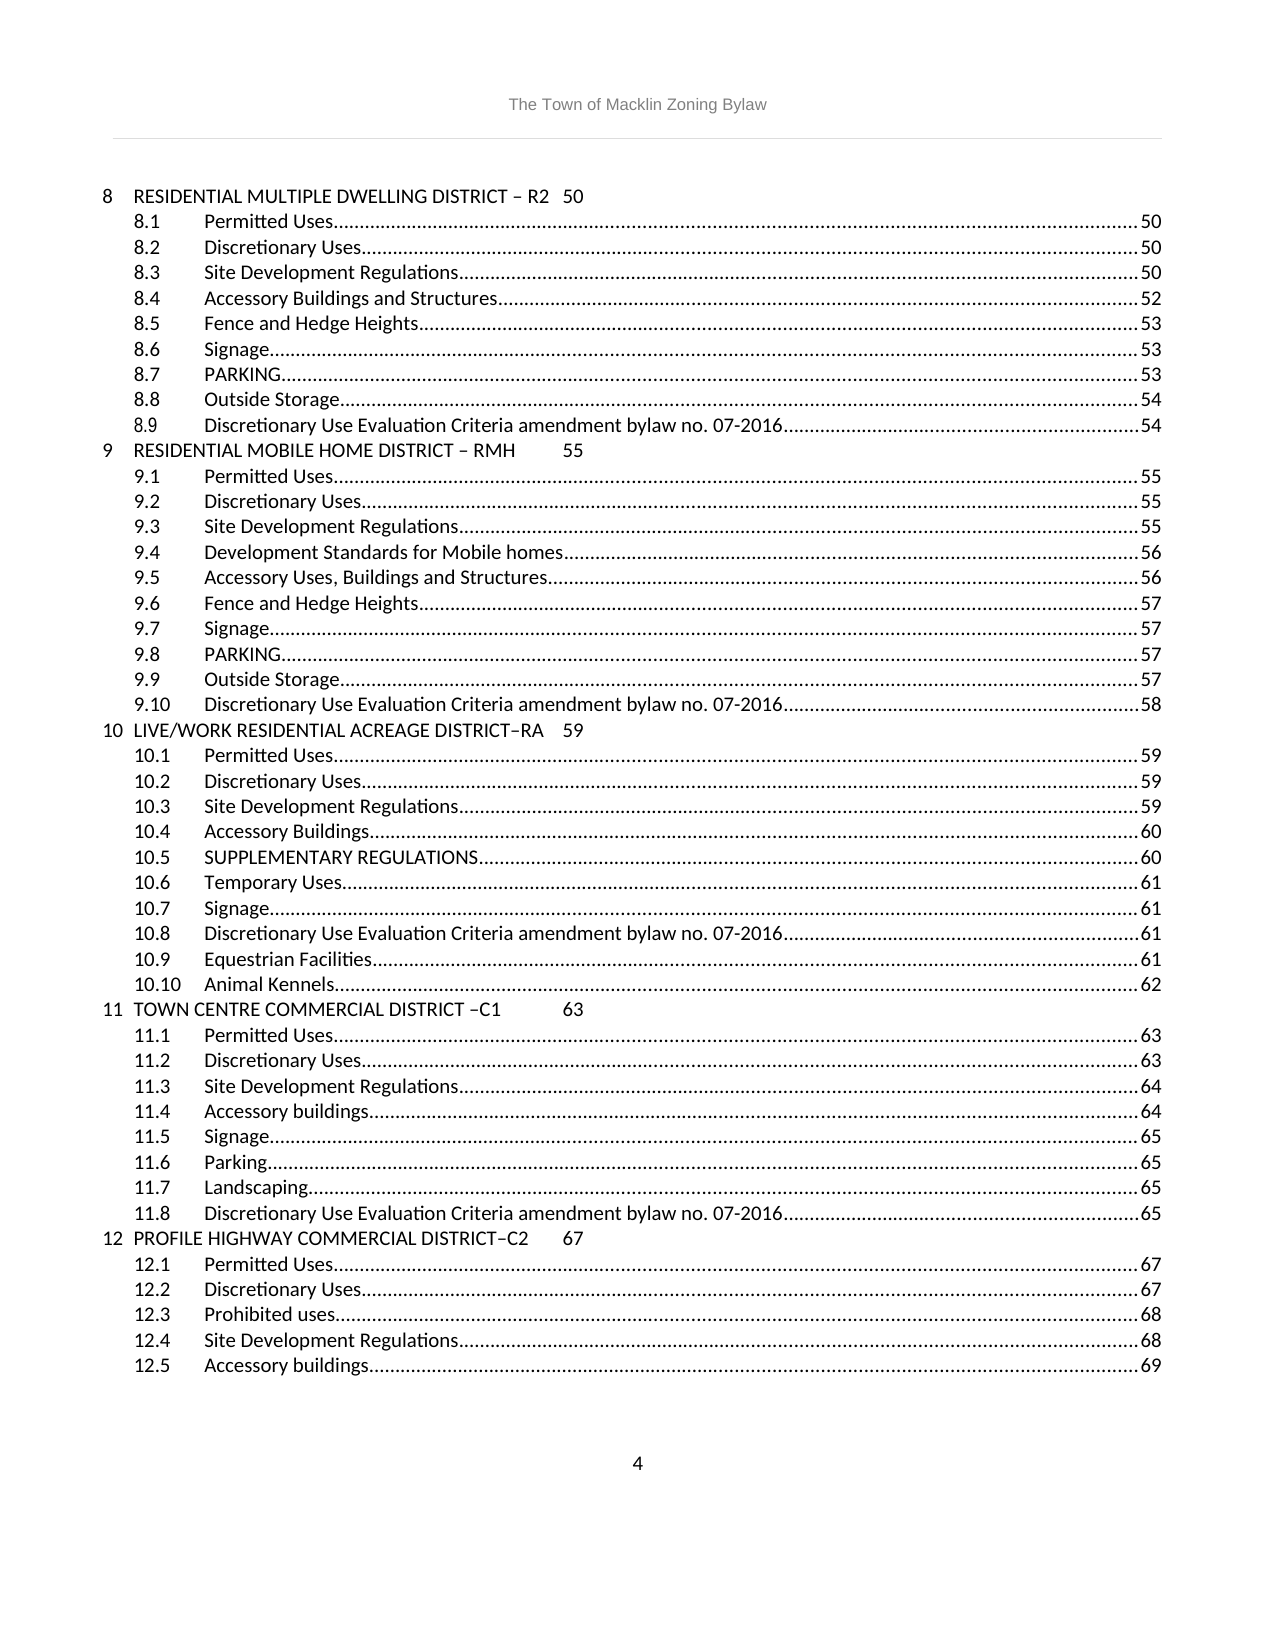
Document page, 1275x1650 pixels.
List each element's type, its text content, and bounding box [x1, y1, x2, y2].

text 11 TOWN CENTRE COMMERCIAL DISTRICT –C1 63 [102, 997, 1162, 1022]
text 12 PROFILE HIGHWAY COMMERCIAL DISTRICT–C2 67 [102, 1225, 1162, 1251]
text 9.7 Signage 57 [133, 615, 1162, 641]
text 8 RESIDENTIAL MULTIPLE DWELLING DISTRICT – R2 50 [102, 183, 1162, 209]
text 11.7 Landscaping 65 [133, 1174, 1162, 1200]
text 8.4 Accessory Buildings and Structures 52 [133, 285, 1162, 310]
text 9.1 Permitted Uses 55 [133, 463, 1162, 488]
text 9.10 Discretionary Use Evaluation Criteria amendment bylaw no. 07-2016 58 [133, 692, 1162, 717]
text 11.4 Accessory buildings 64 [133, 1098, 1162, 1124]
text 10.6 Temporary Uses 61 [133, 869, 1162, 895]
text 11.8 Discretionary Use Evaluation Criteria amendment bylaw no. 07-2016 65 [133, 1200, 1162, 1225]
text 12.3 Prohibited uses 68 [133, 1302, 1162, 1327]
text 9.9 Outside Storage 57 [133, 666, 1162, 692]
text 8.9 Discretionary Use Evaluation Criteria amendment bylaw no. 07-2016 54 [133, 412, 1162, 437]
text 11.2 Discretionary Uses 63 [133, 1047, 1162, 1073]
text 10.2 Discretionary Uses 59 [133, 768, 1162, 793]
text 8.7 PARKING 53 [133, 361, 1162, 387]
text 10.9 Equestrian Facilities 61 [133, 946, 1162, 971]
text 10.5 SUPPLEMENTARY REGULATIONS 60 [133, 844, 1162, 869]
text 12.1 Permitted Uses 67 [133, 1251, 1162, 1276]
text 8.2 Discretionary Uses 50 [133, 234, 1162, 259]
text 11.3 Site Development Regulations 64 [133, 1073, 1162, 1098]
text 8.1 Permitted Uses 50 [133, 209, 1162, 234]
text 10 LIVE/WORK RESIDENTIAL ACREAGE DISTRICT–RA 59 [102, 717, 1162, 742]
text 10.10 Animal Kennels 62 [133, 971, 1162, 997]
text 9 RESIDENTIAL MOBILE HOME DISTRICT – RMH 55 [102, 437, 1162, 463]
text 9.4 Development Standards for Mobile homes 56 [133, 539, 1162, 564]
text 11.5 Signage 65 [133, 1124, 1162, 1149]
text 12.4 Site Development Regulations 68 [133, 1327, 1162, 1352]
text 10.8 Discretionary Use Evaluation Criteria amendment bylaw no. 07-2016 61 [133, 920, 1162, 946]
text 12.2 Discretionary Uses 67 [133, 1276, 1162, 1302]
text 9.3 Site Development Regulations 55 [133, 514, 1162, 539]
text 8.6 Signage 53 [133, 336, 1162, 361]
text 9.2 Discretionary Uses 55 [133, 488, 1162, 514]
text 8.5 Fence and Hedge Heights 53 [133, 310, 1162, 336]
text 8.3 Site Development Regulations 50 [133, 259, 1162, 285]
text 11.6 Parking 65 [133, 1149, 1162, 1174]
text 9.6 Fence and Hedge Heights 57 [133, 590, 1162, 615]
text 10.7 Signage 61 [133, 895, 1162, 920]
text 11.1 Permitted Uses 63 [133, 1022, 1162, 1047]
text 10.1 Permitted Uses 59 [133, 742, 1162, 768]
text 9.8 PARKING 57 [133, 641, 1162, 666]
text 8.8 Outside Storage 54 [133, 387, 1162, 412]
text 9.5 Accessory Uses, Buildings and Structures 56 [133, 564, 1162, 590]
text 12.5 Accessory buildings 69 [133, 1352, 1162, 1378]
text 10.4 Accessory Buildings 60 [133, 819, 1162, 844]
text 10.3 Site Development Regulations 59 [133, 793, 1162, 819]
